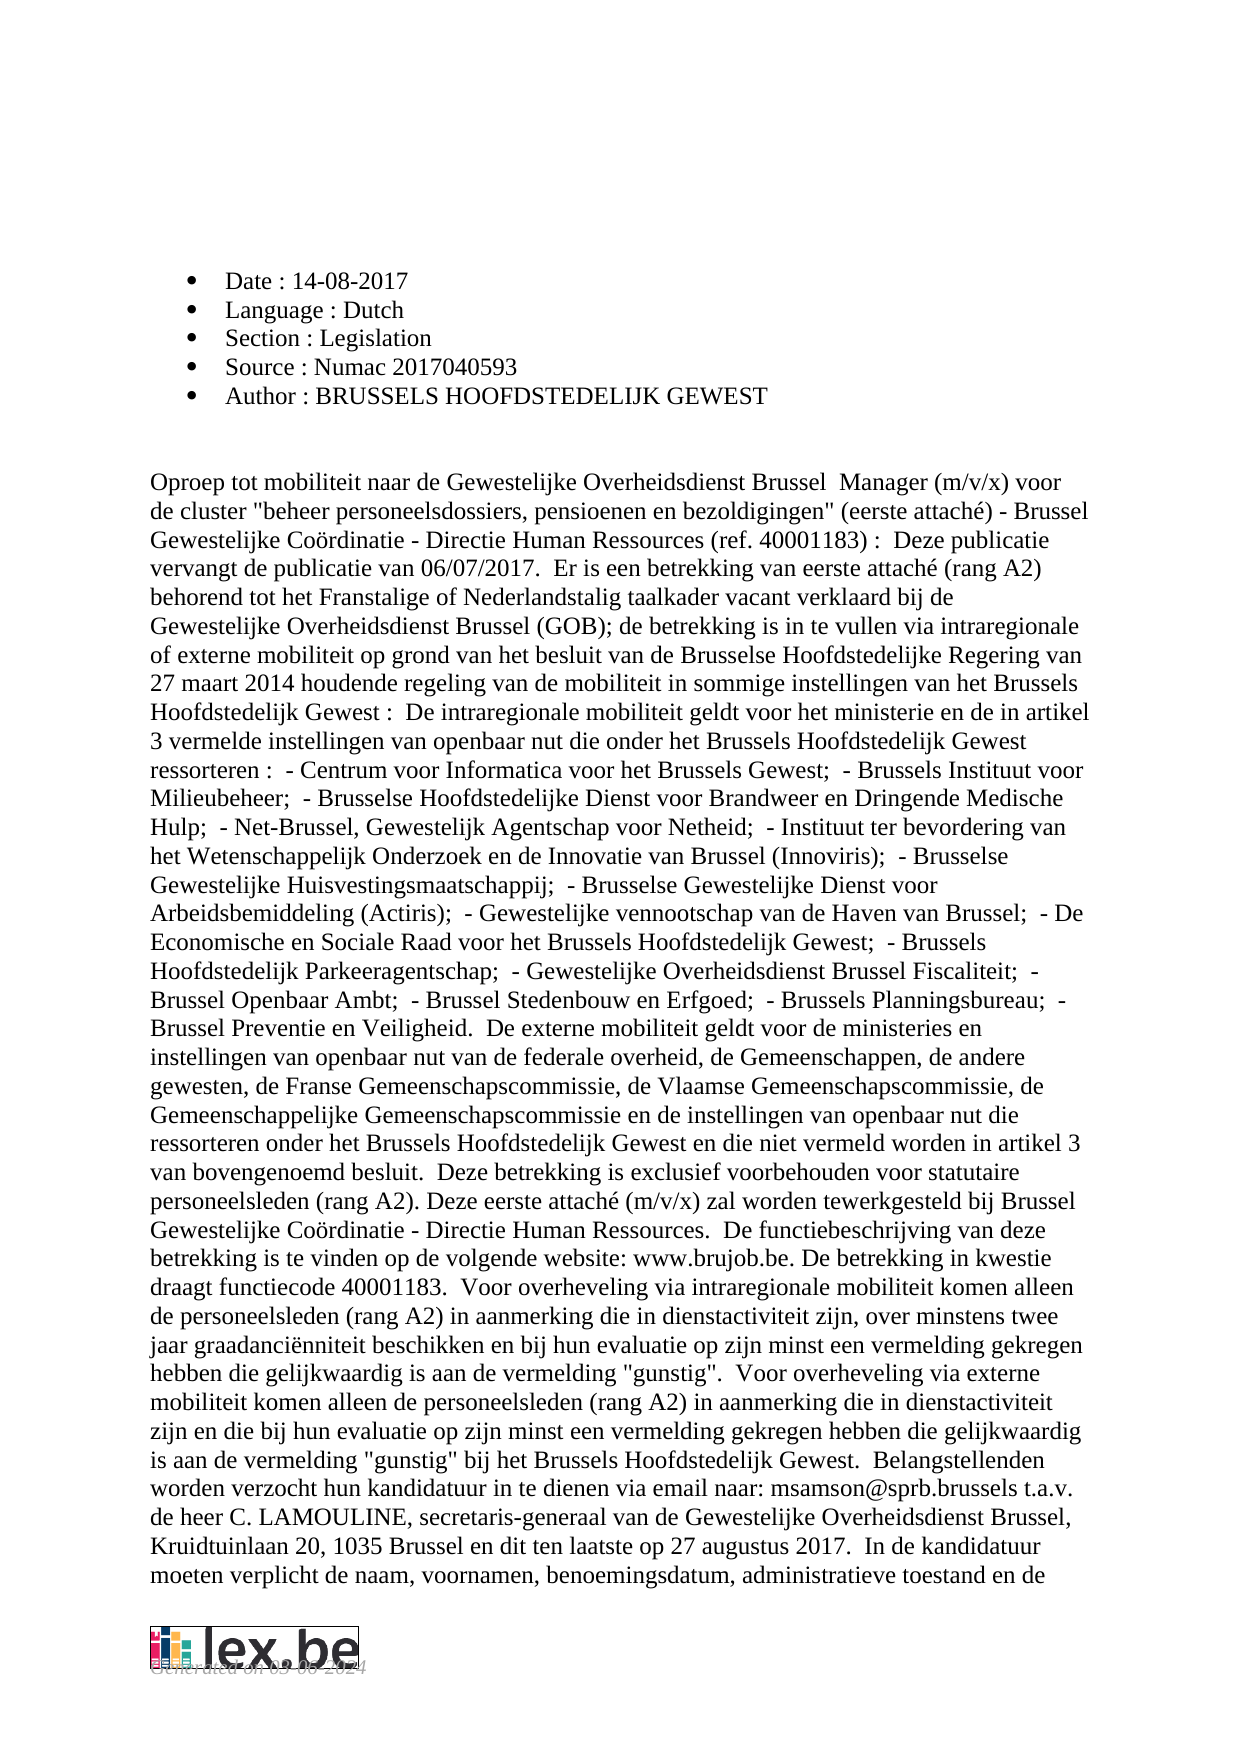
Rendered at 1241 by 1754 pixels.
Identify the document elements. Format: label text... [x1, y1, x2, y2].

list Date : 14-08-2017 [187, 266, 1090, 295]
list Language : Dutch [187, 295, 1090, 323]
list Author : BRUSSELS HOOFDSTEDELIJK GEWEST [187, 381, 1090, 410]
list Section : Legislation [187, 323, 1090, 352]
list Source : Numac 2017040593 [187, 352, 1090, 381]
picture [151, 1627, 358, 1668]
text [150, 467, 1090, 1588]
